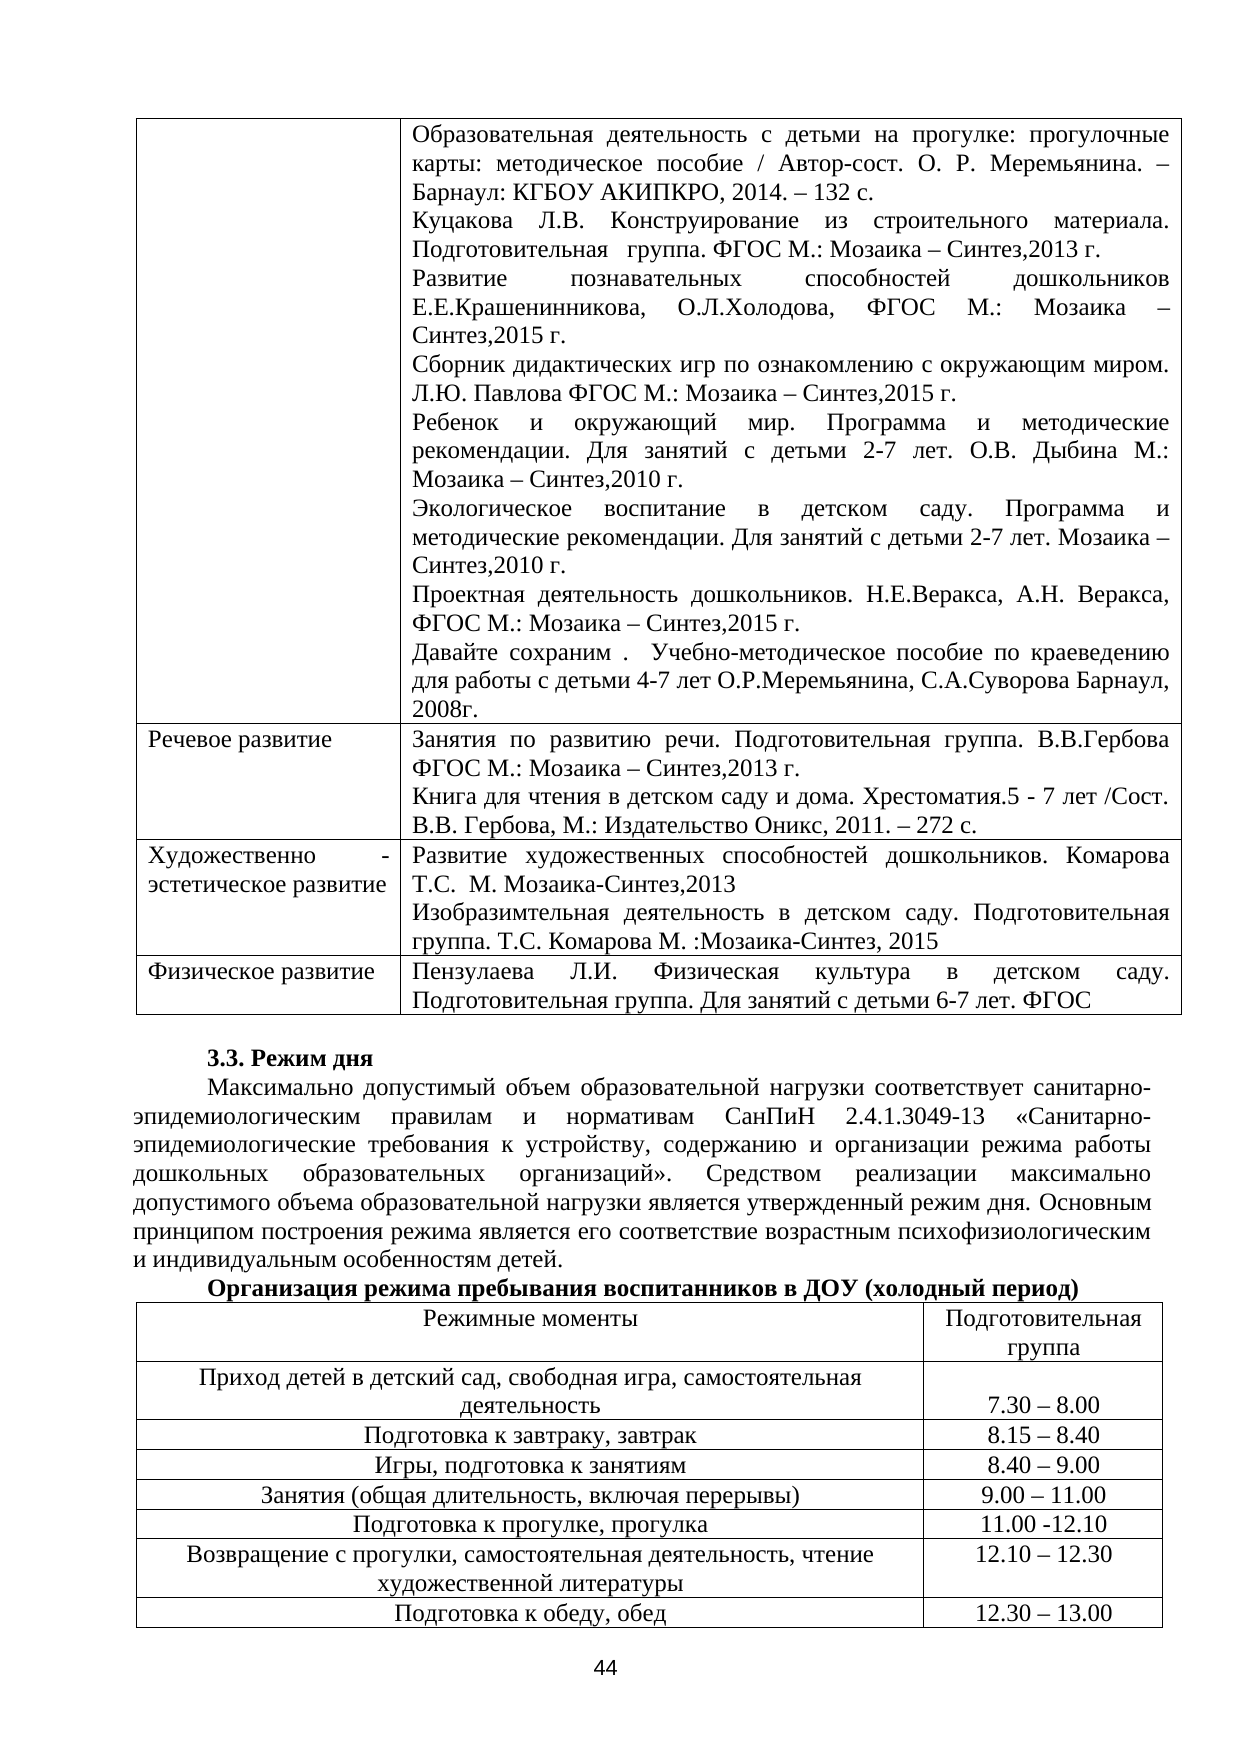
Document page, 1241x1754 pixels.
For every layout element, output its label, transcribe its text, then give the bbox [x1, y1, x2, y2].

table_cell Речевое развитие [137, 724, 400, 839]
table_cell Занятия (общая длительность, включая перерывы) [137, 1480, 923, 1508]
table_cell Художественно - эстетическое развитие [137, 840, 400, 955]
table_cell Игры, подготовка к занятиям [137, 1450, 923, 1479]
table_cell 8.40 – 9.00 [924, 1450, 1162, 1479]
table_cell 9.00 – 11.00 [924, 1480, 1162, 1508]
table_cell 11.00 -12.10 [924, 1510, 1162, 1538]
text Организация режима пребывания воспитанников в ДОУ (холодный период) [133, 1273, 1152, 1302]
table_header Режимные моменты [137, 1303, 923, 1361]
text Максимально допустимый объем образовательной нагрузки соответствует санитарно-эпидемиологическим правилам и нормативам СанПиН 2.4.1.3049-13 «Санитарно-эпидемиологические требования к устройству, содержанию и организации режима работы дошкольных образовательных организаций». Средством реализации максимально допустимого объема образовательной нагрузки является утвержденный режим дня. Основным принципом построения режима является его соответствие возрастным психофизиологическим и индивидуальным особенностям детей. [133, 1072, 1152, 1273]
table_cell Возвращение с прогулки, самостоятельная деятельность, чтение художественной литературы [137, 1539, 923, 1597]
table_cell Подготовка к прогулке, прогулка [137, 1510, 923, 1538]
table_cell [137, 119, 400, 723]
table_cell 7.30 – 8.00 [924, 1362, 1162, 1419]
table_cell Развитие художественных способностей дошкольников. Комарова Т.С. М. Мозаика-Синтез,2013 Изобразимтельная деятельность в детском саду. Подготовительная группа. Т.С. Комарова М. :Мозаика-Синтез, 2015 [401, 840, 1181, 955]
table_cell Приход детей в детский сад, свободная игра, самостоятельная деятельность [137, 1362, 923, 1419]
table_cell Пензулаева Л.И. Физическая культура в детском саду. Подготовительная группа. Для занятий с детьми 6-7 лет. ФГОС [401, 956, 1181, 1013]
table_cell Физическое развитие [137, 956, 400, 1013]
table_cell 12.30 – 13.00 [924, 1598, 1162, 1627]
table_header Подготовительная группа [924, 1303, 1162, 1361]
table_cell Подготовка к обеду, обед [137, 1598, 923, 1627]
table_cell 8.15 – 8.40 [924, 1420, 1162, 1449]
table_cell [401, 119, 1181, 723]
table_cell Занятия по развитию речи. Подготовительная группа. В.В.Гербова ФГОС М.: Мозаика – Синтез,2013 г. Книга для чтения в детском саду и дома. Хрестоматия.5 - 7 лет /Сост. В.В. Гербова, М.: Издательство Оникс, 2011. – 272 с. [401, 724, 1181, 839]
table_cell 12.10 – 12.30 [924, 1539, 1162, 1597]
table_cell Подготовка к завтраку, завтрак [137, 1420, 923, 1449]
text 3.3. Режим дня [133, 1043, 1152, 1072]
